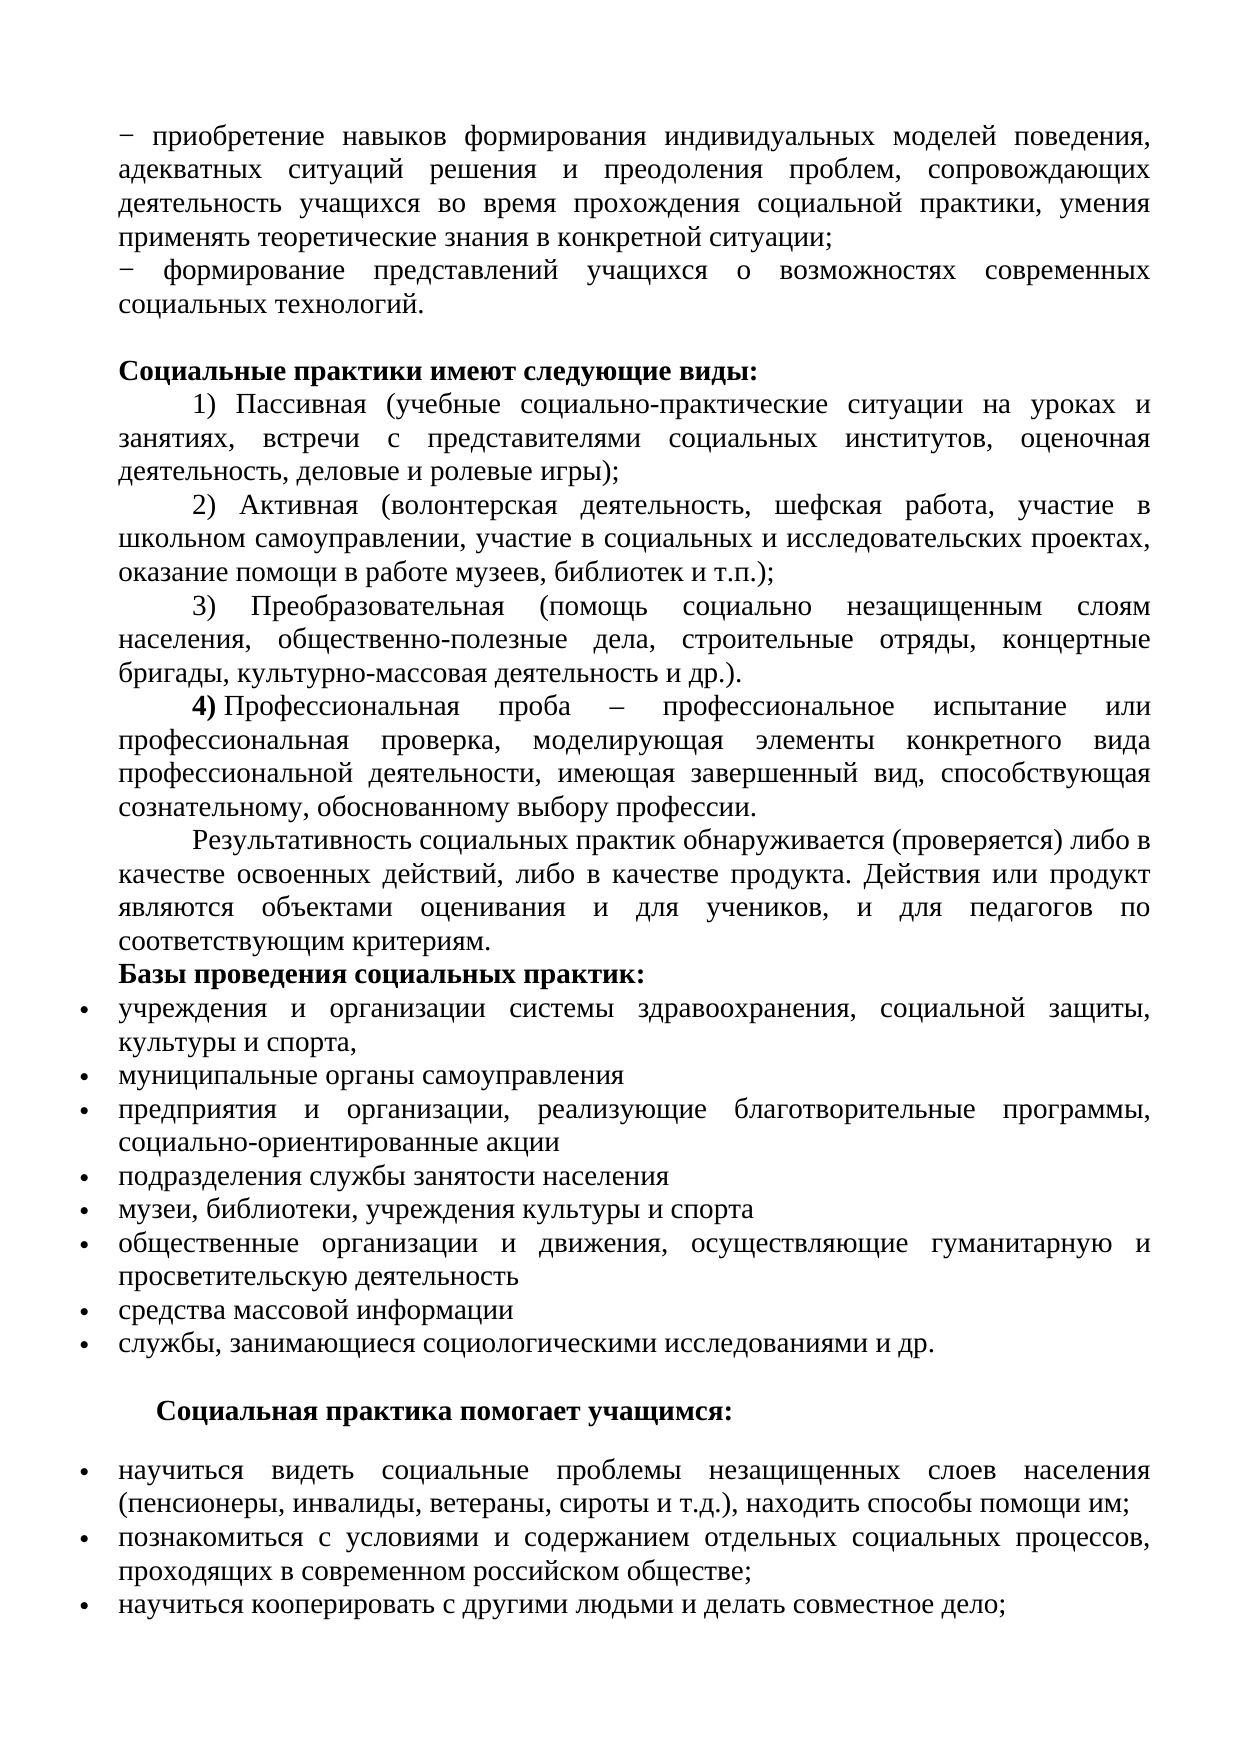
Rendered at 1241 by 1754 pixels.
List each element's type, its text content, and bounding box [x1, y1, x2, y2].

text Базы проведения социальных практик: [118, 957, 1152, 990]
text Социальные практики имеют следующие виды: [118, 353, 1152, 386]
list познакомиться с условиями и содержанием отдельных социальных процессов, проходящих в современном российском обществе; [81, 1519, 1152, 1586]
list предприятия и организации, реализующие благотворительные программы, социально-ориентированные акции [81, 1091, 1152, 1158]
list службы, занимающиеся социологическими исследованиями и др. [81, 1326, 1152, 1359]
text − формирование представлений учащихся о возможностях современных социальных технологий. [118, 252, 1152, 319]
list подразделения службы занятости населения [81, 1158, 1152, 1191]
list научиться видеть социальные проблемы незащищенных слоев населения (пенсионеры, инвалиды, ветераны, сироты и т.д.), находить способы помощи им; [81, 1452, 1152, 1519]
text − приобретение навыков формирования индивидуальных моделей поведения, адекватных ситуаций решения и преодоления проблем, сопровождающих деятельность учащихся во время прохождения социальной практики, умения применять теоретические знания в конкретной ситуации; [118, 118, 1152, 252]
text Результативность социальных практик обнаруживается (проверяется) либо в качестве освоенных действий, либо в качестве продукта. Действия или продукт являются объектами оценивания и для учеников, и для педагогов по соответствующим критериям. [118, 822, 1152, 957]
list научиться кооперировать с другими людьми и делать совместное дело; [81, 1586, 1152, 1620]
list общественные организации и движения, осуществляющие гуманитарную и просветительскую деятельность [81, 1225, 1152, 1292]
list музеи, библиотеки, учреждения культуры и спорта [81, 1191, 1152, 1225]
text 4) Профессиональная проба – профессиональное испытание или профессиональная проверка, моделирующая элементы конкретного вида профессиональной деятельности, имеющая завершенный вид, способствующая сознательному, обоснованному выбору профессии. [118, 688, 1152, 822]
text Социальная практика помогает учащимся: [118, 1393, 1152, 1426]
text 1) Пассивная (учебные социально-практические ситуации на уроках и занятиях, встречи с представителями социальных институтов, оценочная деятельность, деловые и ролевые игры); [118, 386, 1152, 487]
list учреждения и организации системы здравоохранения, социальной защиты, культуры и спорта, [81, 990, 1152, 1057]
text 2) Активная (волонтерская деятельность, шефская работа, участие в школьном самоуправлении, участие в социальных и исследовательских проектах, оказание помощи в работе музеев, библиотек и т.п.); [118, 487, 1152, 588]
list муниципальные органы самоуправления [81, 1057, 1152, 1091]
list средства массовой информации [81, 1292, 1152, 1326]
text 3) Преобразовательная (помощь социально незащищенным слоям населения, общественно-полезные дела, строительные отряды, концертные бригады, культурно-массовая деятельность и др.). [118, 588, 1152, 688]
